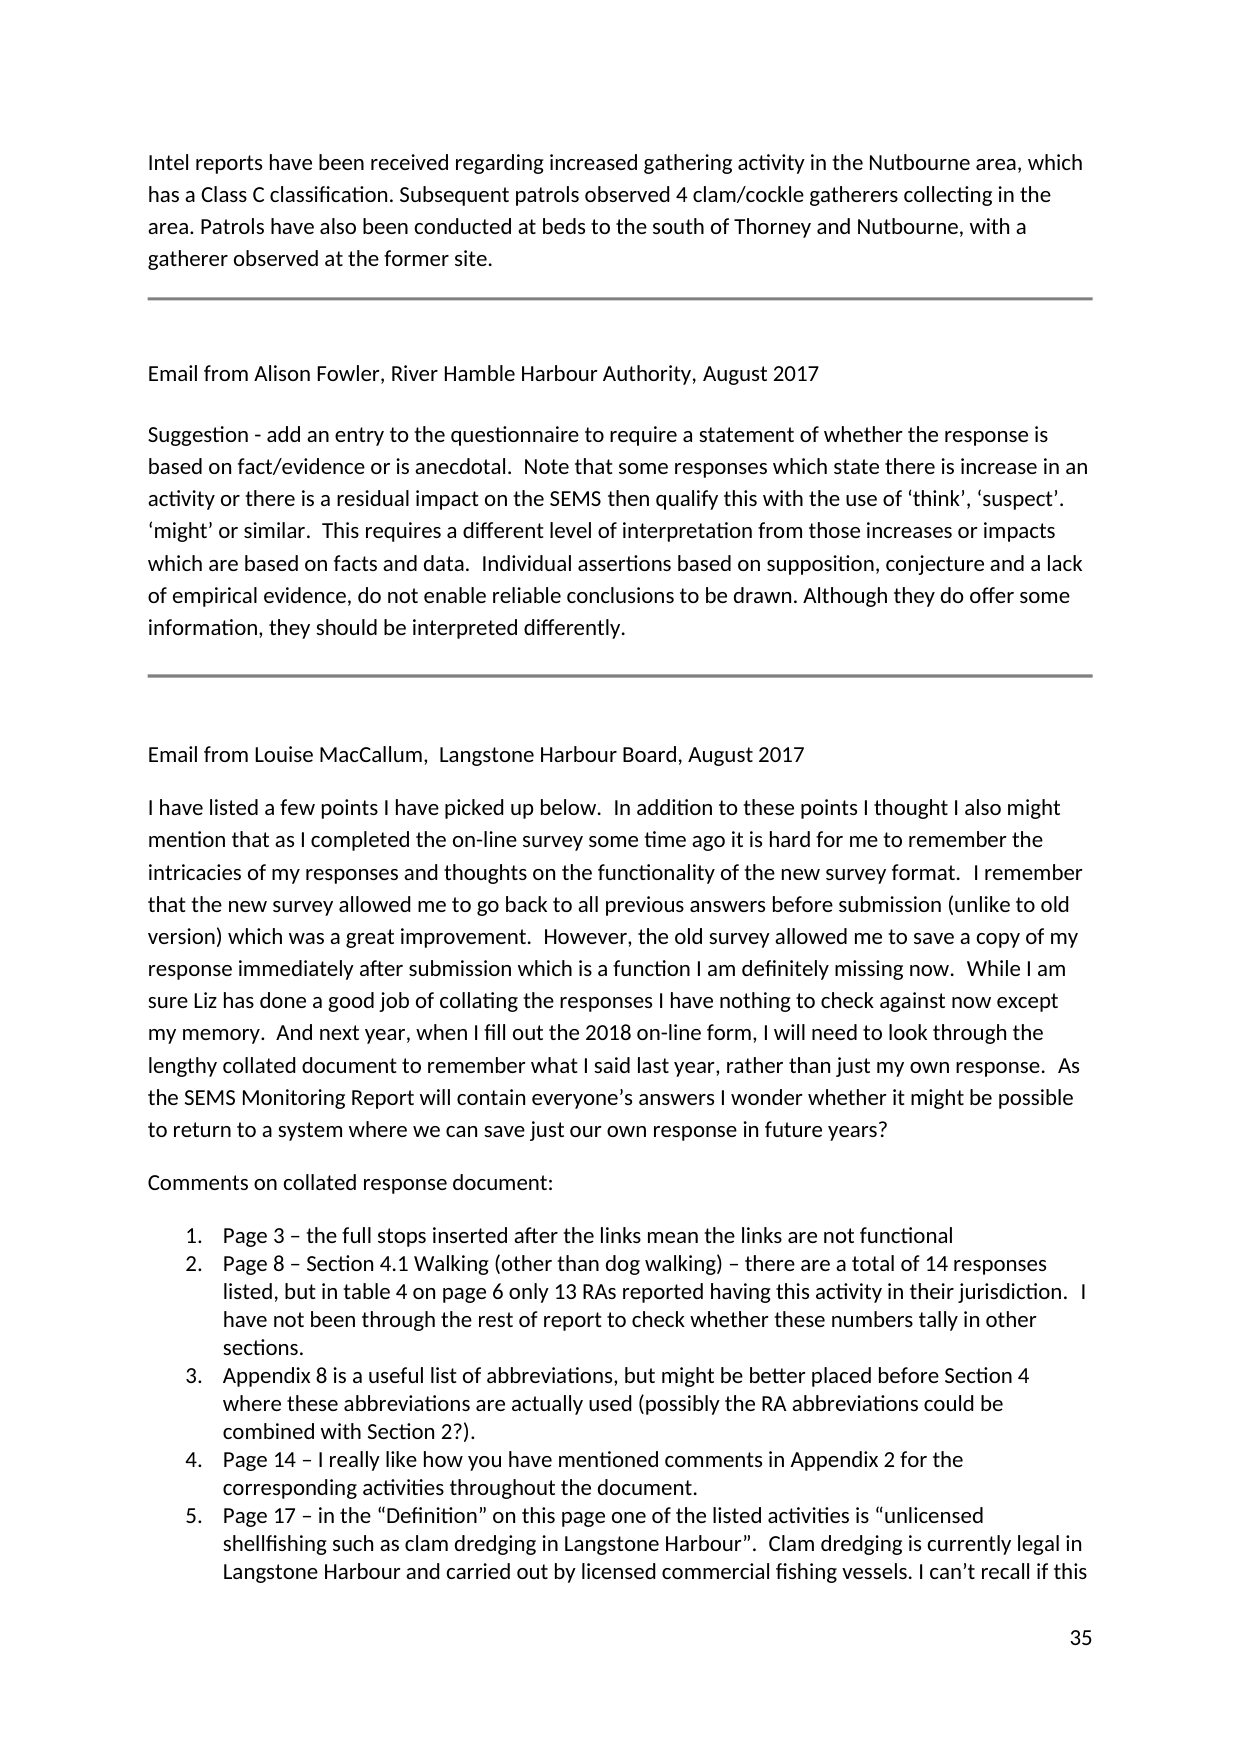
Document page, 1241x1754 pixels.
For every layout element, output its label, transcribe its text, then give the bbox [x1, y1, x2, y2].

text Comments on collated response document: [148, 1168, 1092, 1196]
text Email from Alison Fowler, River Hamble Harbour Authority, August 2017 [148, 359, 1092, 387]
text Intel reports have been received regarding increased gathering activity in the Nutbourne area, which has a Class C classification. Subsequent patrols observed 4 clam/cockle gatherers collecting in the area. Patrols have also been conducted at beds to the south of Thorney and Nutbourne, with a gatherer observed at the former site. [148, 148, 1092, 272]
list Appendix 8 is a useful list of abbreviations, but might be better placed before Section 4 where these abbreviations are actually used (possibly the RA abbreviations could be combined with Section 2?). [185, 1361, 1092, 1445]
list Page 14 – I really like how you have mentioned comments in Appendix 2 for the corresponding activities throughout the document. [185, 1445, 1092, 1501]
text I have listed a few points I have picked up below. In addition to these points I thought I also might mention that as I completed the on-line survey some time ago it is hard for me to remember the intricacies of my responses and thoughts on the functionality of the new survey format. I remember that the new survey allowed me to go back to all previous answers before submission (unlike to old version) which was a great improvement. However, the old survey allowed me to save a copy of my response immediately after submission which is a function I am definitely missing now. While I am sure Liz has done a good job of collating the responses I have nothing to check against now except my memory. And next year, when I fill out the 2018 on-line form, I will need to look through the lengthy collated document to remember what I said last year, rather than just my own response. As the SEMS Monitoring Report will contain everyone’s answers I wonder whether it might be possible to return to a system where we can save just our own response in future years? [148, 793, 1092, 1143]
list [185, 1501, 1092, 1585]
text Suggestion - add an entry to the questionnaire to require a statement of whether the response is based on fact/evidence or is anecdotal. Note that some responses which state there is increase in an activity or there is a residual impact on the SEMS then qualify this with the use of ‘think’, ‘suspect’. ‘might’ or similar. This requires a different level of interpretation from those increases or impacts which are based on facts and data. Individual assertions based on supposition, conjecture and a lack of empirical evidence, do not enable reliable conclusions to be drawn. Although they do offer some information, they should be interpreted differently. [148, 420, 1092, 641]
list Page 3 – the full stops inserted after the links mean the links are not functional [185, 1221, 1092, 1249]
text Email from Louise MacCallum, Langstone Harbour Board, August 2017 [148, 740, 1092, 768]
list Page 8 – Section 4.1 Walking (other than dog walking) – there are a total of 14 responses listed, but in table 4 on page 6 only 13 RAs reported having this activity in their jurisdiction. I have not been through the rest of report to check whether these numbers tally in other sections. [185, 1249, 1092, 1361]
